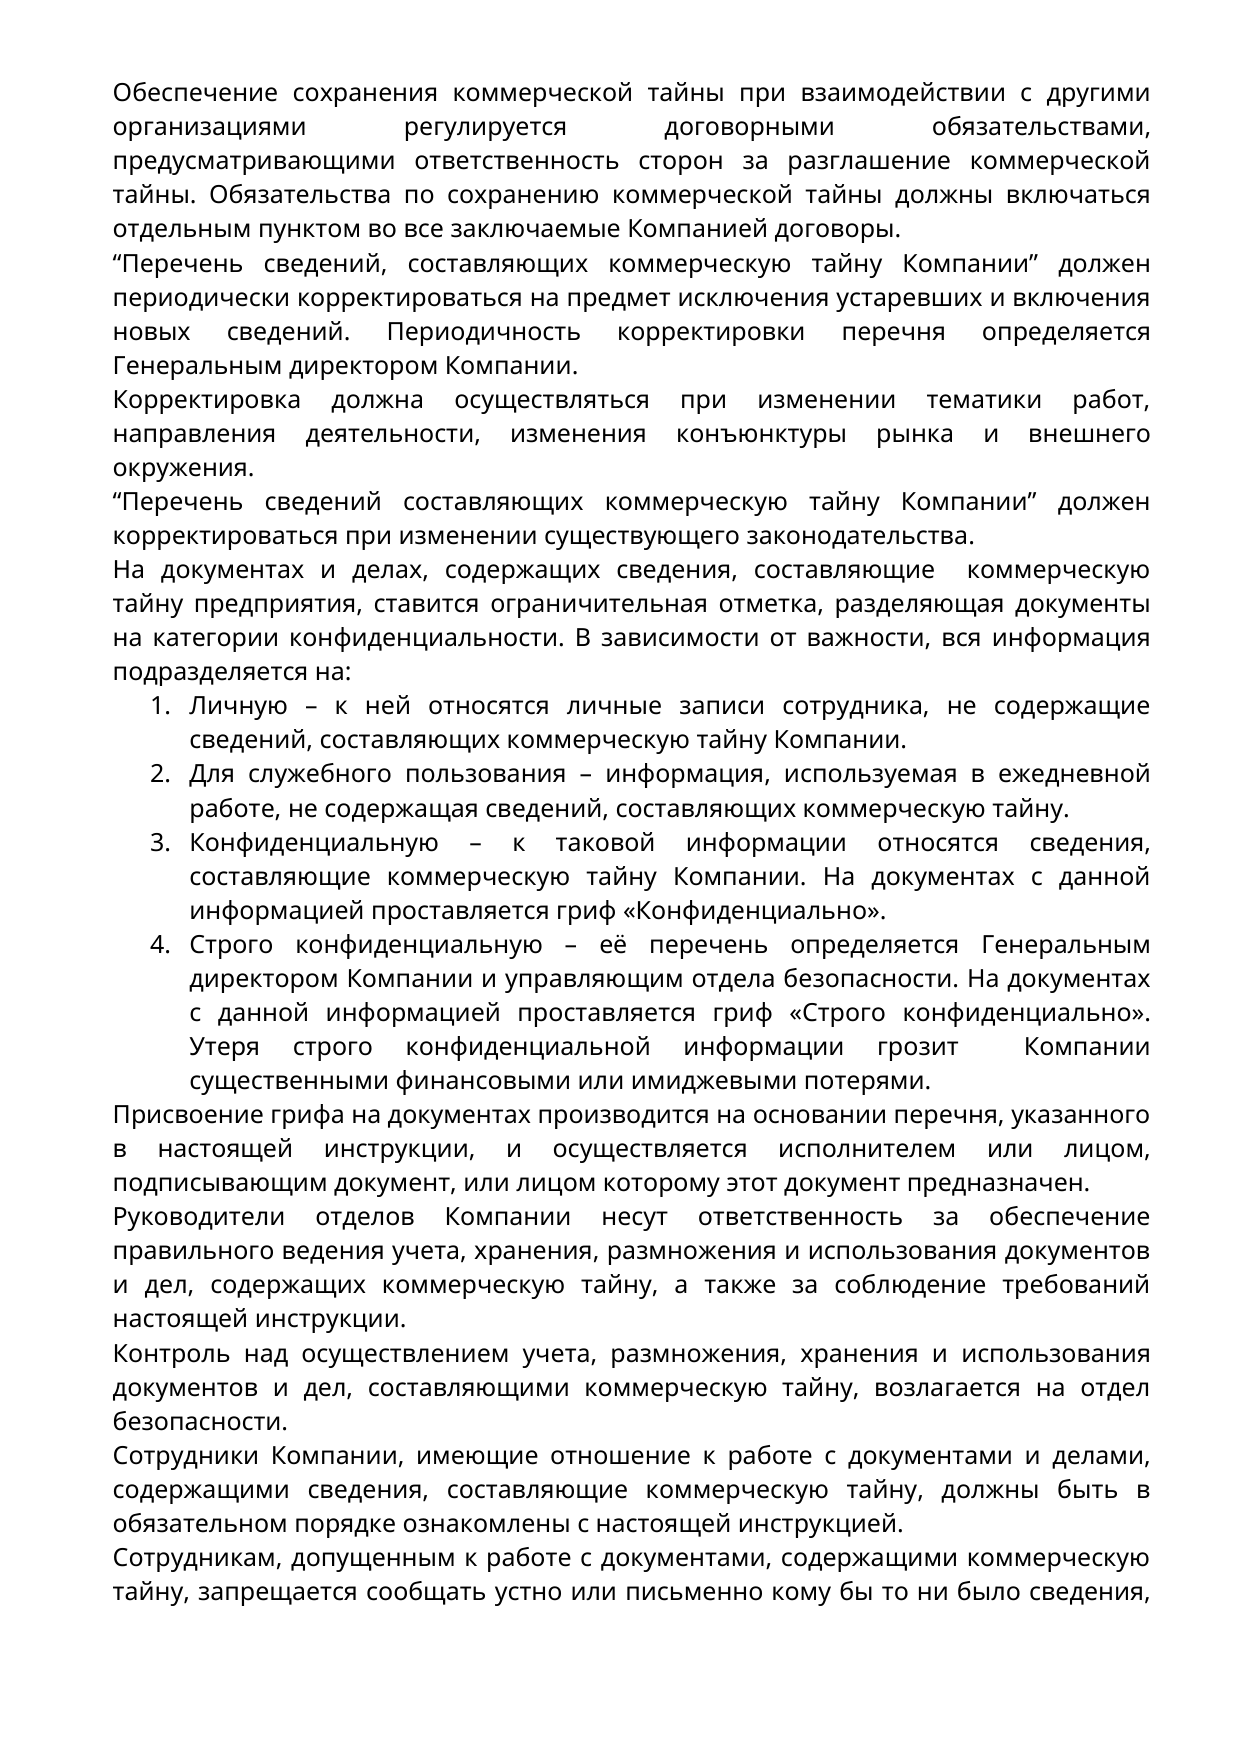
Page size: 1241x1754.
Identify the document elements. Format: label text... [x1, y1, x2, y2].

text Корректировка должна осуществляться при изменении тематики работ, направления деятельности, изменения конъюнктуры рынка и внешнего окружения. [112, 381, 1152, 484]
text “Перечень сведений составляющих коммерческую тайну Компании” должен корректироваться при изменении существующего законодательства. [112, 484, 1152, 552]
text “Перечень сведений, составляющих коммерческую тайну Компании” должен периодически корректироваться на предмет исключения устаревших и включения новых сведений. Периодичность корректировки перечня определяется Генеральным директором Компании. [112, 245, 1152, 381]
text Контроль над осуществлением учета, размножения, хранения и использования документов и дел, составляющими коммерческую тайну, возлагается на отдел безопасности. [112, 1335, 1152, 1437]
text Руководители отделов Компании несут ответственность за обеспечение правильного ведения учета, хранения, размножения и использования документов и дел, содержащих коммерческую тайну, а также за соблюдение требований настоящей инструкции. [112, 1199, 1152, 1335]
text Обеспечение сохранения коммерческой тайны при взаимодействии с другими организациями регулируется договорными обязательствами, предусматривающими ответственность сторон за разглашение коммерческой тайны. Обязательства по сохранению коммерческой тайны должны включаться отдельным пунктом во все заключаемые Компанией договоры. [112, 75, 1152, 245]
list Строго конфиденциальную – её перечень определяется Генеральным директором Компании и управляющим отдела безопасности. На документах с данной информацией проставляется гриф «Строго конфиденциально». Утеря строго конфиденциальной информации грозит Компании существенными финансовыми или имиджевыми потерями. [150, 926, 1152, 1097]
list Для служебного пользования – информация, используемая в ежедневной работе, не содержащая сведений, составляющих коммерческую тайну. [150, 756, 1152, 824]
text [112, 1539, 1152, 1608]
text На документах и делах, содержащих сведения, составляющие коммерческую тайну предприятия, ставится ограничительная отметка, разделяющая документы на категории конфиденциальности. В зависимости от важности, вся информация подразделяется на: [112, 552, 1152, 688]
list Личную – к ней относятся личные записи сотрудника, не содержащие сведений, составляющих коммерческую тайну Компании. [150, 688, 1152, 756]
text Сотрудники Компании, имеющие отношение к работе с документами и делами, содержащими сведения, составляющие коммерческую тайну, должны быть в обязательном порядке ознакомлены с настоящей инструкцией. [112, 1437, 1152, 1539]
text Присвоение грифа на документах производится на основании перечня, указанного в настоящей инструкции, и осуществляется исполнителем или лицом, подписывающим документ, или лицом которому этот документ предназначен. [112, 1097, 1152, 1199]
list Конфиденциальную – к таковой информации относятся сведения, составляющие коммерческую тайну Компании. На документах с данной информацией проставляется гриф «Конфиденциально». [150, 824, 1152, 926]
